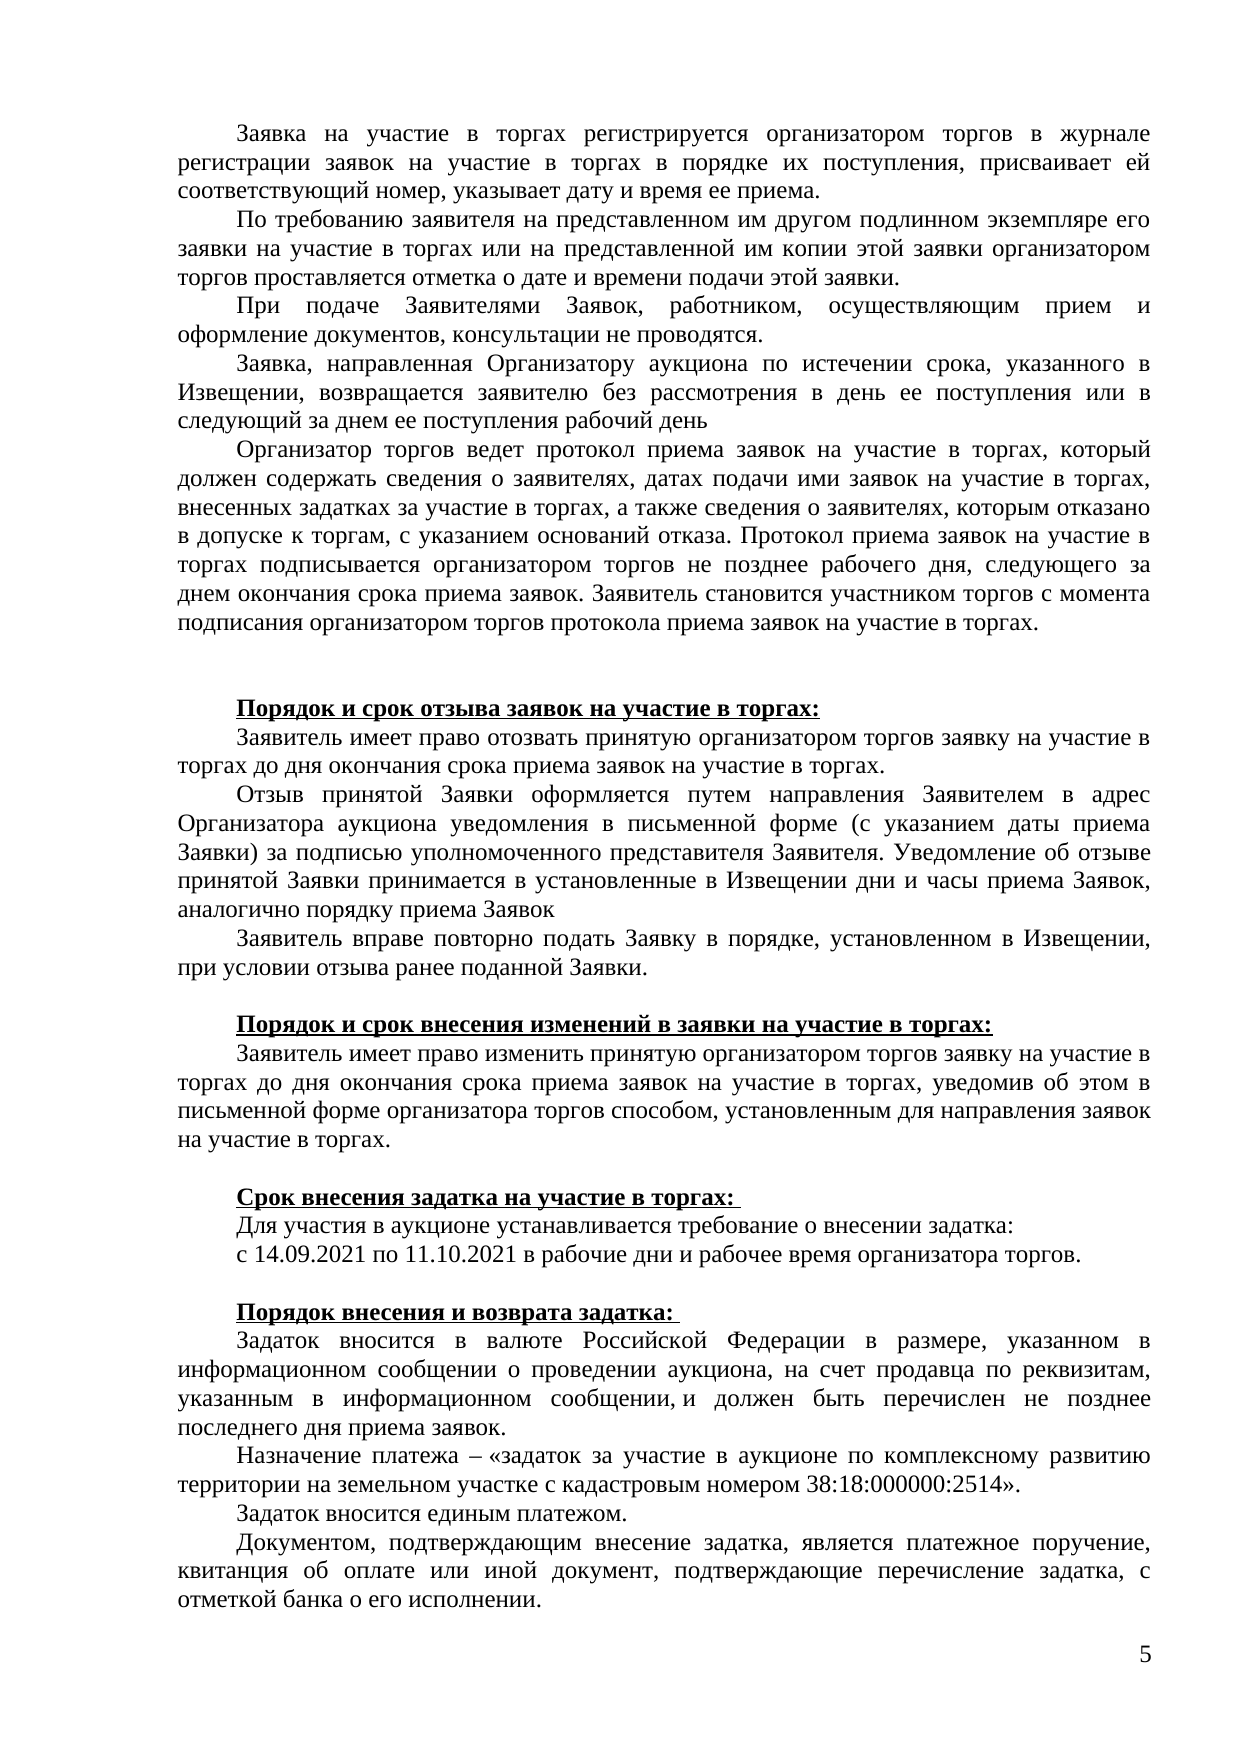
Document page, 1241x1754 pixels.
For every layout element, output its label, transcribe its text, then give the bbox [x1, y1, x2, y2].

text Заявитель имеет право изменить принятую организатором торгов заявку на участие в торгах до дня окончания срока приема заявок на участие в торгах, уведомив об этом в письменной форме организатора торгов способом, установленным для направления заявок на участие в торгах. [177, 1038, 1152, 1153]
text Задаток вносится единым платежом. [177, 1498, 1152, 1527]
text Отзыв принятой Заявки оформляется путем направления Заявителем в адрес Организатора аукциона уведомления в письменной форме (с указанием даты приема Заявки) за подписью уполномоченного представителя Заявителя. Уведомление об отзыве принятой Заявки принимается в установленные в Извещении дни и часы приема Заявок, аналогично порядку приема Заявок [177, 779, 1152, 923]
text При подаче Заявителями Заявок, работником, осуществляющим прием и оформление документов, консультации не проводятся. [177, 291, 1152, 348]
text Задаток вносится в валюте Российской Федерации в размере, указанном в информационном сообщении о проведении аукциона, на счет продавца по реквизитам, указанным в информационном сообщении, и должен быть перечислен не позднее последнего дня приема заявок. [177, 1326, 1152, 1441]
text Порядок и срок внесения изменений в заявки на участие в торгах: [177, 1009, 1152, 1038]
text Назначение платежа – «задаток за участие в аукционе по комплексному развитию территории на земельном участке с кадастровым номером 38:18:000000:2514». [177, 1441, 1152, 1498]
text Порядок и срок отзыва заявок на участие в торгах: [177, 693, 1152, 722]
text с 14.09.2021 по 11.10.2021 в рабочие дни и рабочее время организатора торгов. [177, 1239, 1152, 1268]
text Организатор торгов ведет протокол приема заявок на участие в торгах, который должен содержать сведения о заявителях, датах подачи ими заявок на участие в торгах, внесенных задатках за участие в торгах, а также сведения о заявителях, которым отказано в допуске к торгам, с указанием оснований отказа. Протокол приема заявок на участие в торгах подписывается организатором торгов не позднее рабочего дня, следующего за днем окончания срока приема заявок. Заявитель становится участником торгов с момента подписания организатором торгов протокола приема заявок на участие в торгах. [177, 434, 1152, 636]
text По требованию заявителя на представленном им другом подлинном экземпляре его заявки на участие в торгах или на представленной им копии этой заявки организатором торгов проставляется отметка о дате и времени подачи этой заявки. [177, 204, 1152, 291]
text Заявка на участие в торгах регистрируется организатором торгов в журнале регистрации заявок на участие в торгах в порядке их поступления, присваивает ей соответствующий номер, указывает дату и время ее приема. [177, 118, 1152, 204]
text Заявитель имеет право отозвать принятую организатором торгов заявку на участие в торгах до дня окончания срока приема заявок на участие в торгах. [177, 722, 1152, 779]
text Заявитель вправе повторно подать Заявку в порядке, установленном в Извещении, при условии отзыва ранее поданной Заявки. [177, 923, 1152, 981]
text Порядок внесения и возврата задатка: [177, 1297, 1152, 1326]
text Документом, подтверждающим внесение задатка, является платежное поручение, квитанция об оплате или иной документ, подтверждающие перечисление задатка, с отметкой банка о его исполнении. [177, 1527, 1152, 1613]
text Заявка, направленная Организатору аукциона по истечении срока, указанного в Извещении, возвращается заявителю без рассмотрения в день ее поступления или в следующий за днем ее поступления рабочий день [177, 348, 1152, 434]
text Для участия в аукционе устанавливается требование о внесении задатка: [177, 1211, 1152, 1239]
text Срок внесения задатка на участие в торгах: [177, 1182, 1152, 1211]
